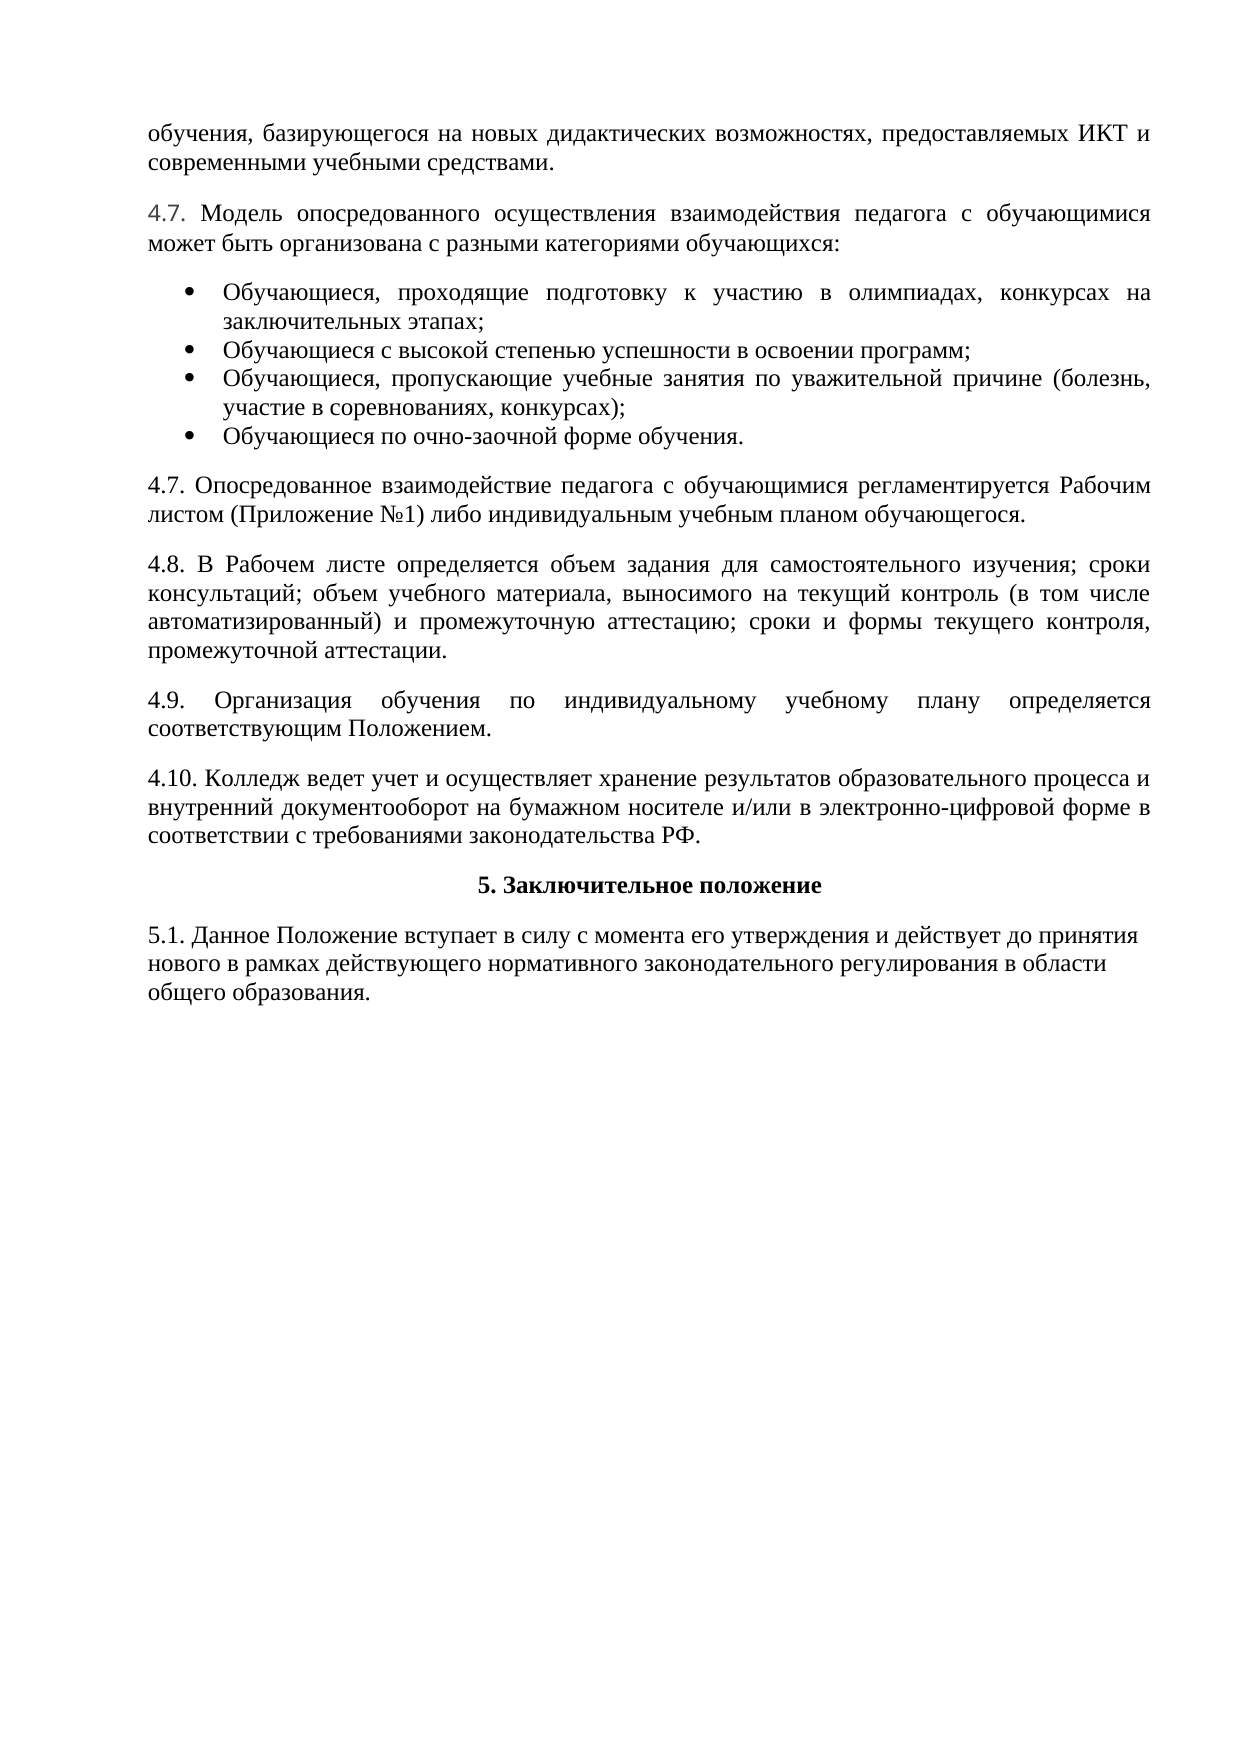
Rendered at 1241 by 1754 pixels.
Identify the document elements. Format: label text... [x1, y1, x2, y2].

text 5.1. Данное Положение вступает в силу с момента его утверждения и действует до принятия нового в рамках действующего нормативного законодательного регулирования в области общего образования. [148, 920, 1152, 1006]
text 4.10. Колледж ведет учет и осуществляет хранение результатов образовательного процесса и внутренний документооборот на бумажном носителе и/или в электронно-цифровой форме в соответствии с требованиями законодательства РФ. [148, 763, 1152, 849]
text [148, 118, 1152, 176]
list Обучающиеся, пропускающие учебные занятия по уважительной причине (болезнь, участие в соревнованиях, конкурсах); [185, 363, 1152, 421]
text 5. Заключительное положение [148, 870, 1152, 899]
list Обучающиеся с высокой степенью успешности в освоении программ; [185, 335, 1152, 363]
text 4.7. Опосредованное взаимодействие педагога с обучающимися регламентируется Рабочим листом (Приложение №1) либо индивидуальным учебным планом обучающегося. [148, 471, 1152, 528]
text 4.7. Модель опосредованного осуществления взаимодействия педагога с обучающимися может быть организована с разными категориями обучающихся: [148, 196, 1152, 256]
list Обучающиеся, проходящие подготовку к участию в олимпиадах, конкурсах на заключительных этапах; [185, 277, 1152, 335]
list Обучающиеся по очно-заочной форме обучения. [185, 421, 1152, 450]
text 4.9. Организация обучения по индивидуальному учебному плану определяется соответствующим Положением. [148, 685, 1152, 742]
text 4.8. В Рабочем листе определяется объем задания для самостоятельного изучения; сроки консультаций; объем учебного материала, выносимого на текущий контроль (в том числе автоматизированный) и промежуточную аттестацию; сроки и формы текущего контроля, промежуточной аттестации. [148, 549, 1152, 664]
